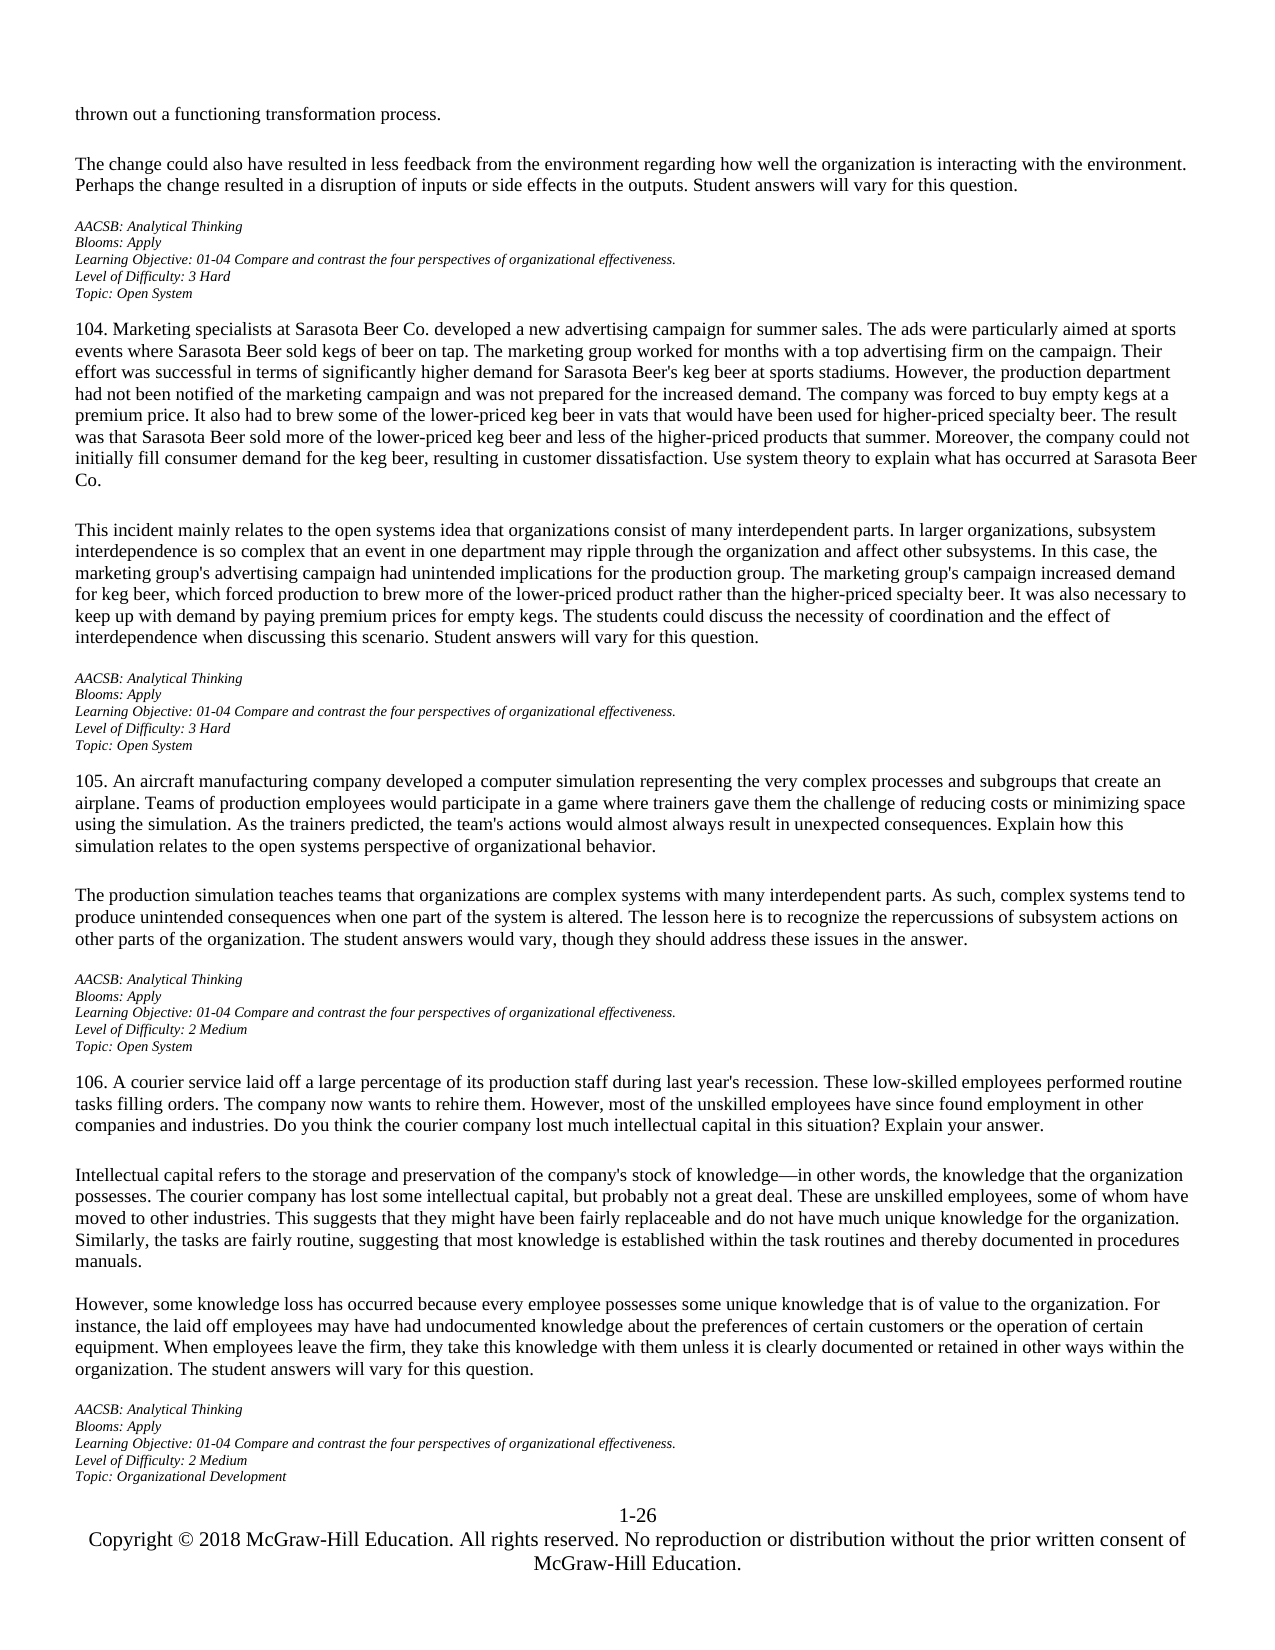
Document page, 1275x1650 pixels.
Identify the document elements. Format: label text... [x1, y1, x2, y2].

text Intellectual capital refers to the storage and preservation of the company's stock of knowledge—in other words, the knowledge that the organization possesses. The courier company has lost some intellectual capital, but probably not a great deal. These are unskilled employees, some of whom have moved to other industries. This suggests that they might have been fairly replaceable and do not have much unique knowledge for the organization. Similarly, the tasks are fairly routine, suggesting that most knowledge is established within the task routines and thereby documented in procedures manuals. [75, 1164, 1200, 1272]
text The change could also have resulted in less feedback from the environment regarding how well the organization is interacting with the environment. Perhaps the change resulted in a disruption of inputs or side effects in the outputs. Student answers will vary for this question. AACSB: Analytical Thinking Blooms: Apply Learning Objective: 01-04 Compare and contrast the four perspectives of organizational effectiveness. Level of Difficulty: 3 Hard Topic: Open System 104. Marketing specialists at Sarasota Beer Co. developed a new advertising campaign for summer sales. The ads were particularly aimed at sports events where Sarasota Beer sold kegs of beer on tap. The marketing group worked for months with a top advertising firm on the campaign. Their effort was successful in terms of significantly higher demand for Sarasota Beer's keg beer at sports stadiums. However, the production department had not been notified of the marketing campaign and was not prepared for the increased demand. The company was forced to buy empty kegs at a premium price. It also had to brew some of the lower-priced keg beer in vats that would have been used for higher-priced specialty beer. The result was that Sarasota Beer sold more of the lower-priced keg beer and less of the higher-priced products that summer. Moreover, the company could not initially fill consumer demand for the keg beer, resulting in customer dissatisfaction. Use system theory to explain what has occurred at Sarasota Beer Co. [75, 153, 1200, 518]
text This incident mainly relates to the open systems idea that organizations consist of many interdependent parts. In larger organizations, subsystem interdependence is so complex that an event in one department may ripple through the organization and affect other subsystems. In this case, the marketing group's advertising campaign had unintended implications for the production group. The marketing group's campaign increased demand for keg beer, which forced production to brew more of the lower-priced product rather than the higher-priced specialty beer. It was also necessary to keep up with demand by paying premium prices for empty kegs. The students could discuss the necessity of coordination and the effect of interdependence when discussing this scenario. Student answers will vary for this question. AACSB: Analytical Thinking Blooms: Apply Learning Objective: 01-04 Compare and contrast the four perspectives of organizational effectiveness. Level of Difficulty: 3 Hard Topic: Open System 105. An aircraft manufacturing company developed a computer simulation representing the very complex processes and subgroups that create an airplane. Teams of production employees would participate in a game where trainers gave them the challenge of reducing costs or minimizing space using the simulation. As the trainers predicted, the team's actions would almost always result in unexpected consequences. Explain how this simulation relates to the open systems perspective of organizational behavior. [75, 518, 1200, 884]
text The production simulation teaches teams that organizations are complex systems with many interdependent parts. As such, complex systems tend to produce unintended consequences when one part of the system is altered. The lesson here is to recognize the repercussions of subsystem actions on other parts of the organization. The student answers would vary, though they should address these issues in the answer. AACSB: Analytical Thinking Blooms: Apply Learning Objective: 01-04 Compare and contrast the four perspectives of organizational effectiveness. Level of Difficulty: 2 Medium Topic: Open System 106. A courier service laid off a large percentage of its production staff during last year's recession. These low-skilled employees performed routine tasks filling orders. The company now wants to rehire them. However, most of the unskilled employees have since found employment in other companies and industries. Do you think the courier company lost much intellectual capital in this situation? Explain your answer. [75, 884, 1200, 1164]
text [75, 103, 1200, 153]
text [75, 1293, 1200, 1502]
